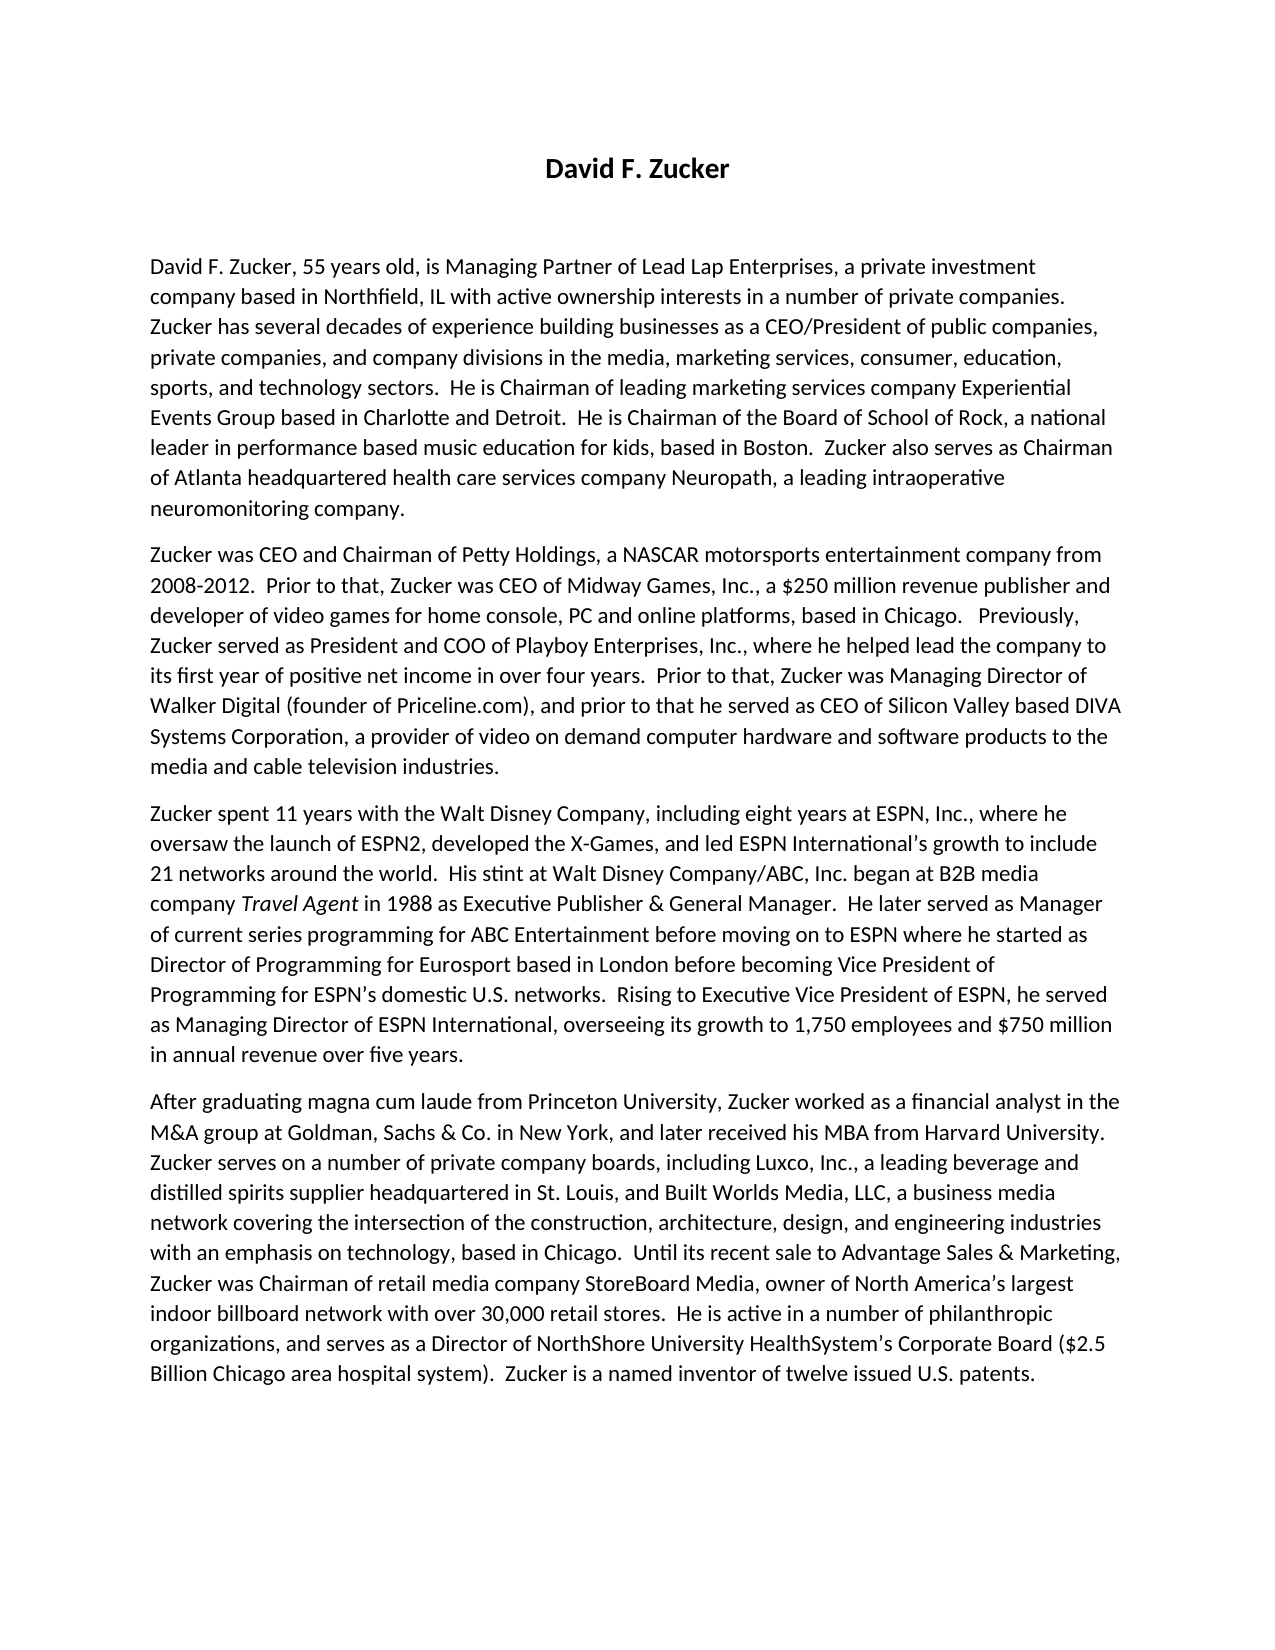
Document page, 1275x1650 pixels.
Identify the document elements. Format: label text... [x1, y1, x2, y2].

text Zucker spent 11 years with the Walt Disney Company, including eight years at ESPN, Inc., where he oversaw the launch of ESPN2, developed the X-Games, and led ESPN International’s growth to include 21 networks around the world. His stint at Walt Disney Company/ABC, Inc. began at B2B media company Travel Agent in 1988 as Executive Publisher & General Manager. He later served as Manager of current series programming for ABC Entertainment before moving on to ESPN where he started as Director of Programming for Eurosport based in London before becoming Vice President of Programming for ESPN’s domestic U.S. networks. Rising to Executive Vice President of ESPN, he served as Managing Director of ESPN International, overseeing its growth to 1,750 employees and $750 million in annual revenue over five years. [150, 799, 1125, 1068]
text After graduating magna cum laude from Princeton University, Zucker worked as a financial analyst in the M&A group at Goldman, Sachs & Co. in New York, and later received his MBA from Harvard University. Zucker serves on a number of private company boards, including Luxco, Inc., a leading beverage and distilled spirits supplier headquartered in St. Louis, and Built Worlds Media, LLC, a business media network covering the intersection of the construction, architecture, design, and engineering industries with an emphasis on technology, based in Chicago. Until its recent sale to Advantage Sales & Marketing, Zucker was Chairman of retail media company StoreBoard Media, owner of North America’s largest indoor billboard network with over 30,000 retail stores. He is active in a number of philanthropic organizations, and serves as a Director of NorthShore University HealthSystem’s Corporate Board ($2.5 Billion Chicago area hospital system). Zucker is a named inventor of twelve issued U.S. patents. [150, 1087, 1125, 1387]
text Zucker was CEO and Chairman of Petty Holdings, a NASCAR motorsports entertainment company from 2008-2012. Prior to that, Zucker was CEO of Midway Games, Inc., a $250 million revenue publisher and developer of video games for home console, PC and online platforms, based in Chicago. Previously, Zucker served as President and COO of Playboy Enterprises, Inc., where he helped lead the company to its first year of positive net income in over four years. Prior to that, Zucker was Managing Director of Walker Digital (founder of Priceline.com), and prior to that he served as CEO of Silicon Valley based DIVA Systems Corporation, a provider of video on demand computer hardware and software products to the media and cable television industries. [150, 541, 1125, 780]
text David F. Zucker, 55 years old, is Managing Partner of Lead Lap Enterprises, a private investment company based in Northfield, IL with active ownership interests in a number of private companies. Zucker has several decades of experience building businesses as a CEO/President of public companies, private companies, and company divisions in the media, marketing services, consumer, education, sports, and technology sectors. He is Chairman of leading marketing services company Experiential Events Group based in Charlotte and Detroit. He is Chairman of the Board of School of Rock, a national leader in performance based music education for kids, based in Boston. Zucker also serves as Chairman of Atlanta headquartered health care services company Neuropath, a leading intraoperative neuromonitoring company. [150, 252, 1125, 522]
text David F. Zucker [150, 150, 1125, 186]
